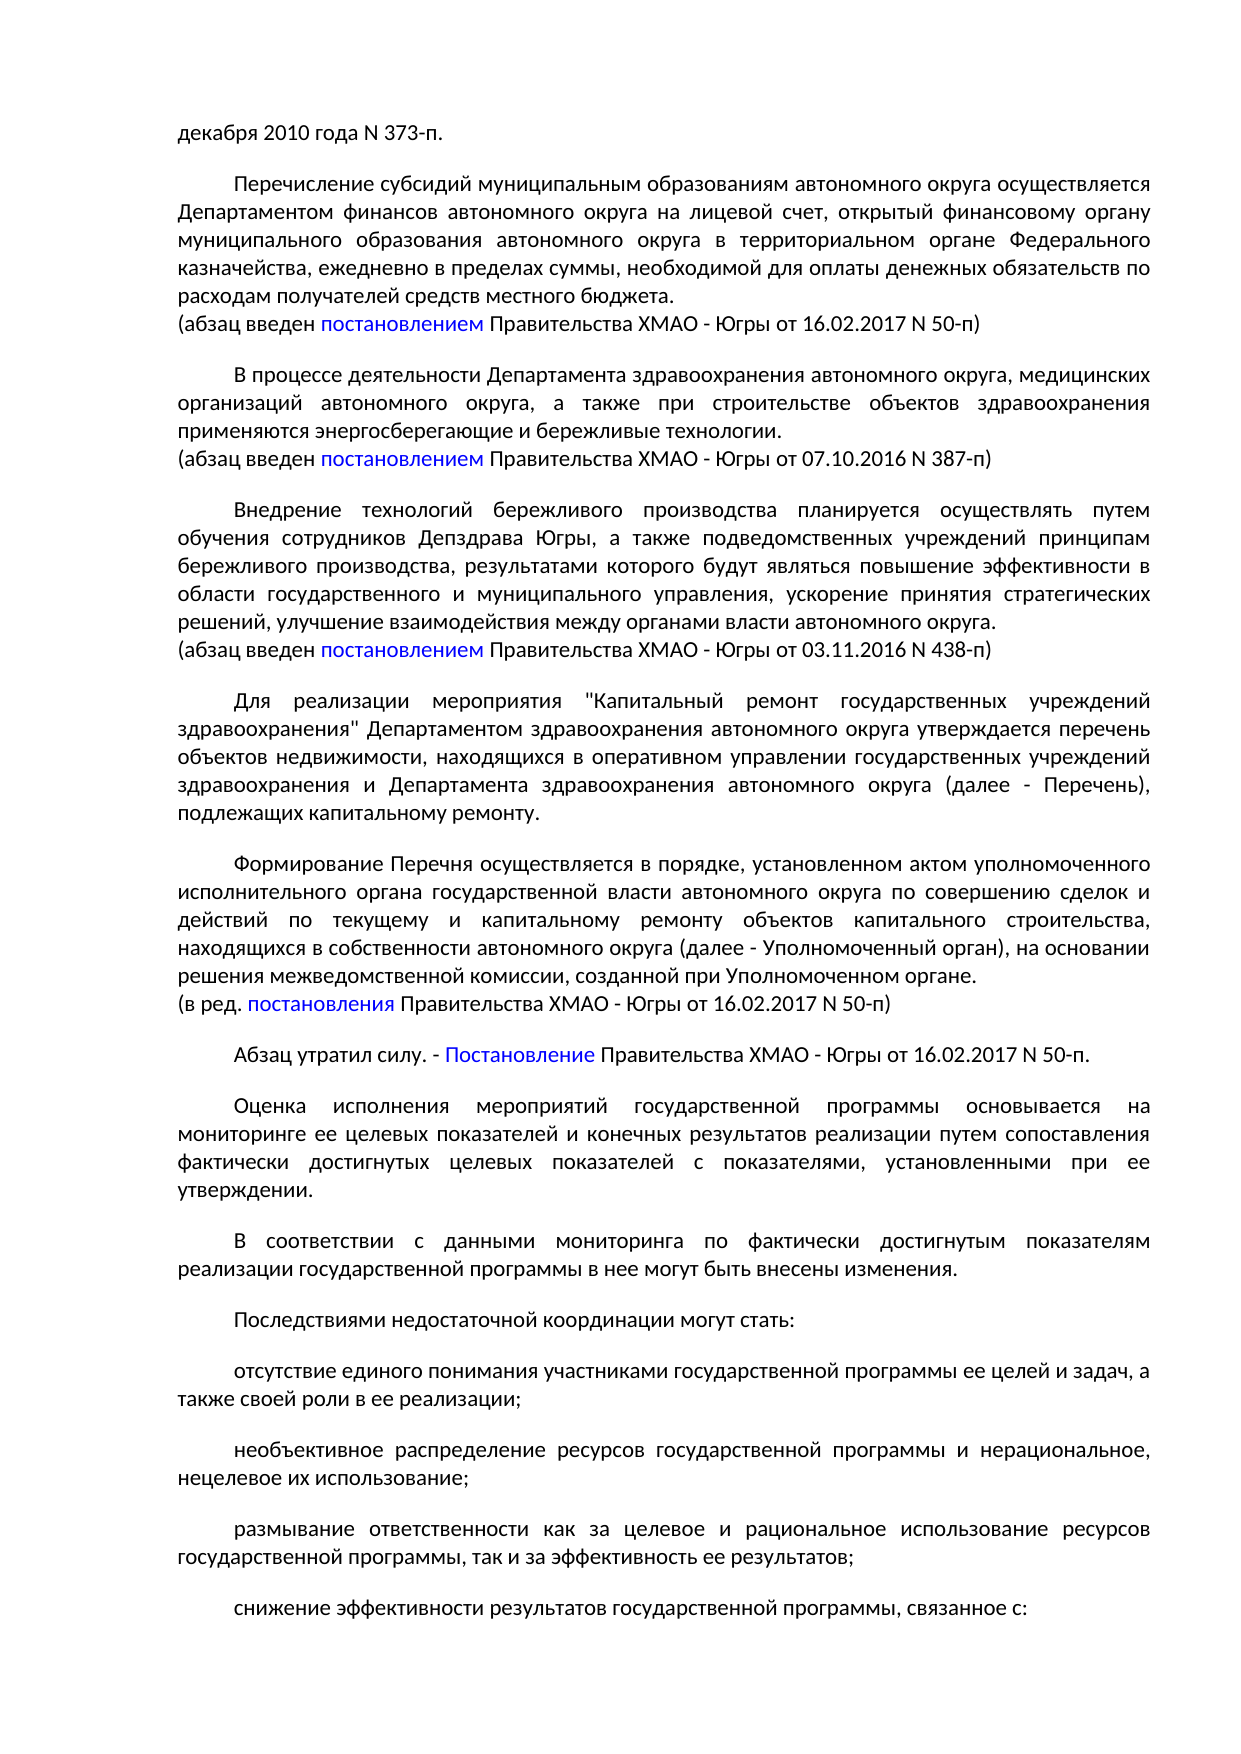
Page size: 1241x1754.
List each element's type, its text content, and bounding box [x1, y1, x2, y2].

text Абзац утратил силу. - Постановление Правительства ХМАО - Югры от 16.02.2017 N 50-п. [177, 1040, 1152, 1068]
text (в ред. постановления Правительства ХМАО - Югры от 16.02.2017 N 50-п) [177, 989, 1152, 1017]
text (абзац введен постановлением Правительства ХМАО - Югры от 03.11.2016 N 438-п) [177, 635, 1152, 663]
text Для реализации мероприятия "Капитальный ремонт государственных учреждений здравоохранения" Департаментом здравоохранения автономного округа утверждается перечень объектов недвижимости, находящихся в оперативном управлении государственных учреждений здравоохранения и Департамента здравоохранения автономного округа (далее - Перечень), подлежащих капитальному ремонту. [177, 686, 1152, 826]
text размывание ответственности как за целевое и рациональное использование ресурсов государственной программы, так и за эффективность ее результатов; [177, 1514, 1152, 1570]
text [177, 118, 1152, 146]
text Оценка исполнения мероприятий государственной программы основывается на мониторинге ее целевых показателей и конечных результатов реализации путем сопоставления фактически достигнутых целевых показателей с показателями, установленными при ее утверждении. [177, 1091, 1152, 1203]
text (абзац введен постановлением Правительства ХМАО - Югры от 07.10.2016 N 387-п) [177, 444, 1152, 472]
text Последствиями недостаточной координации могут стать: [177, 1305, 1152, 1333]
text снижение эффективности результатов государственной программы, связанное с: [177, 1593, 1152, 1621]
text В процессе деятельности Департамента здравоохранения автономного округа, медицинских организаций автономного округа, а также при строительстве объектов здравоохранения применяются энергосберегающие и бережливые технологии. [177, 360, 1152, 444]
text необъективное распределение ресурсов государственной программы и нерациональное, нецелевое их использование; [177, 1435, 1152, 1491]
text В соответствии с данными мониторинга по фактически достигнутым показателям реализации государственной программы в нее могут быть внесены изменения. [177, 1226, 1152, 1282]
text Внедрение технологий бережливого производства планируется осуществлять путем обучения сотрудников Депздрава Югры, а также подведомственных учреждений принципам бережливого производства, результатами которого будут являться повышение эффективности в области государственного и муниципального управления, ускорение принятия стратегических решений, улучшение взаимодействия между органами власти автономного округа. [177, 495, 1152, 635]
text (абзац введен постановлением Правительства ХМАО - Югры от 16.02.2017 N 50-п) [177, 309, 1152, 337]
text отсутствие единого понимания участниками государственной программы ее целей и задач, а также своей роли в ее реализации; [177, 1356, 1152, 1412]
text Формирование Перечня осуществляется в порядке, установленном актом уполномоченного исполнительного органа государственной власти автономного округа по совершению сделок и действий по текущему и капитальному ремонту объектов капитального строительства, находящихся в собственности автономного округа (далее - Уполномоченный орган), на основании решения межведомственной комиссии, созданной при Уполномоченном органе. [177, 849, 1152, 989]
text Перечисление субсидий муниципальным образованиям автономного округа осуществляется Департаментом финансов автономного округа на лицевой счет, открытый финансовому органу муниципального образования автономного округа в территориальном органе Федерального казначейства, ежедневно в пределах суммы, необходимой для оплаты денежных обязательств по расходам получателей средств местного бюджета. [177, 169, 1152, 309]
